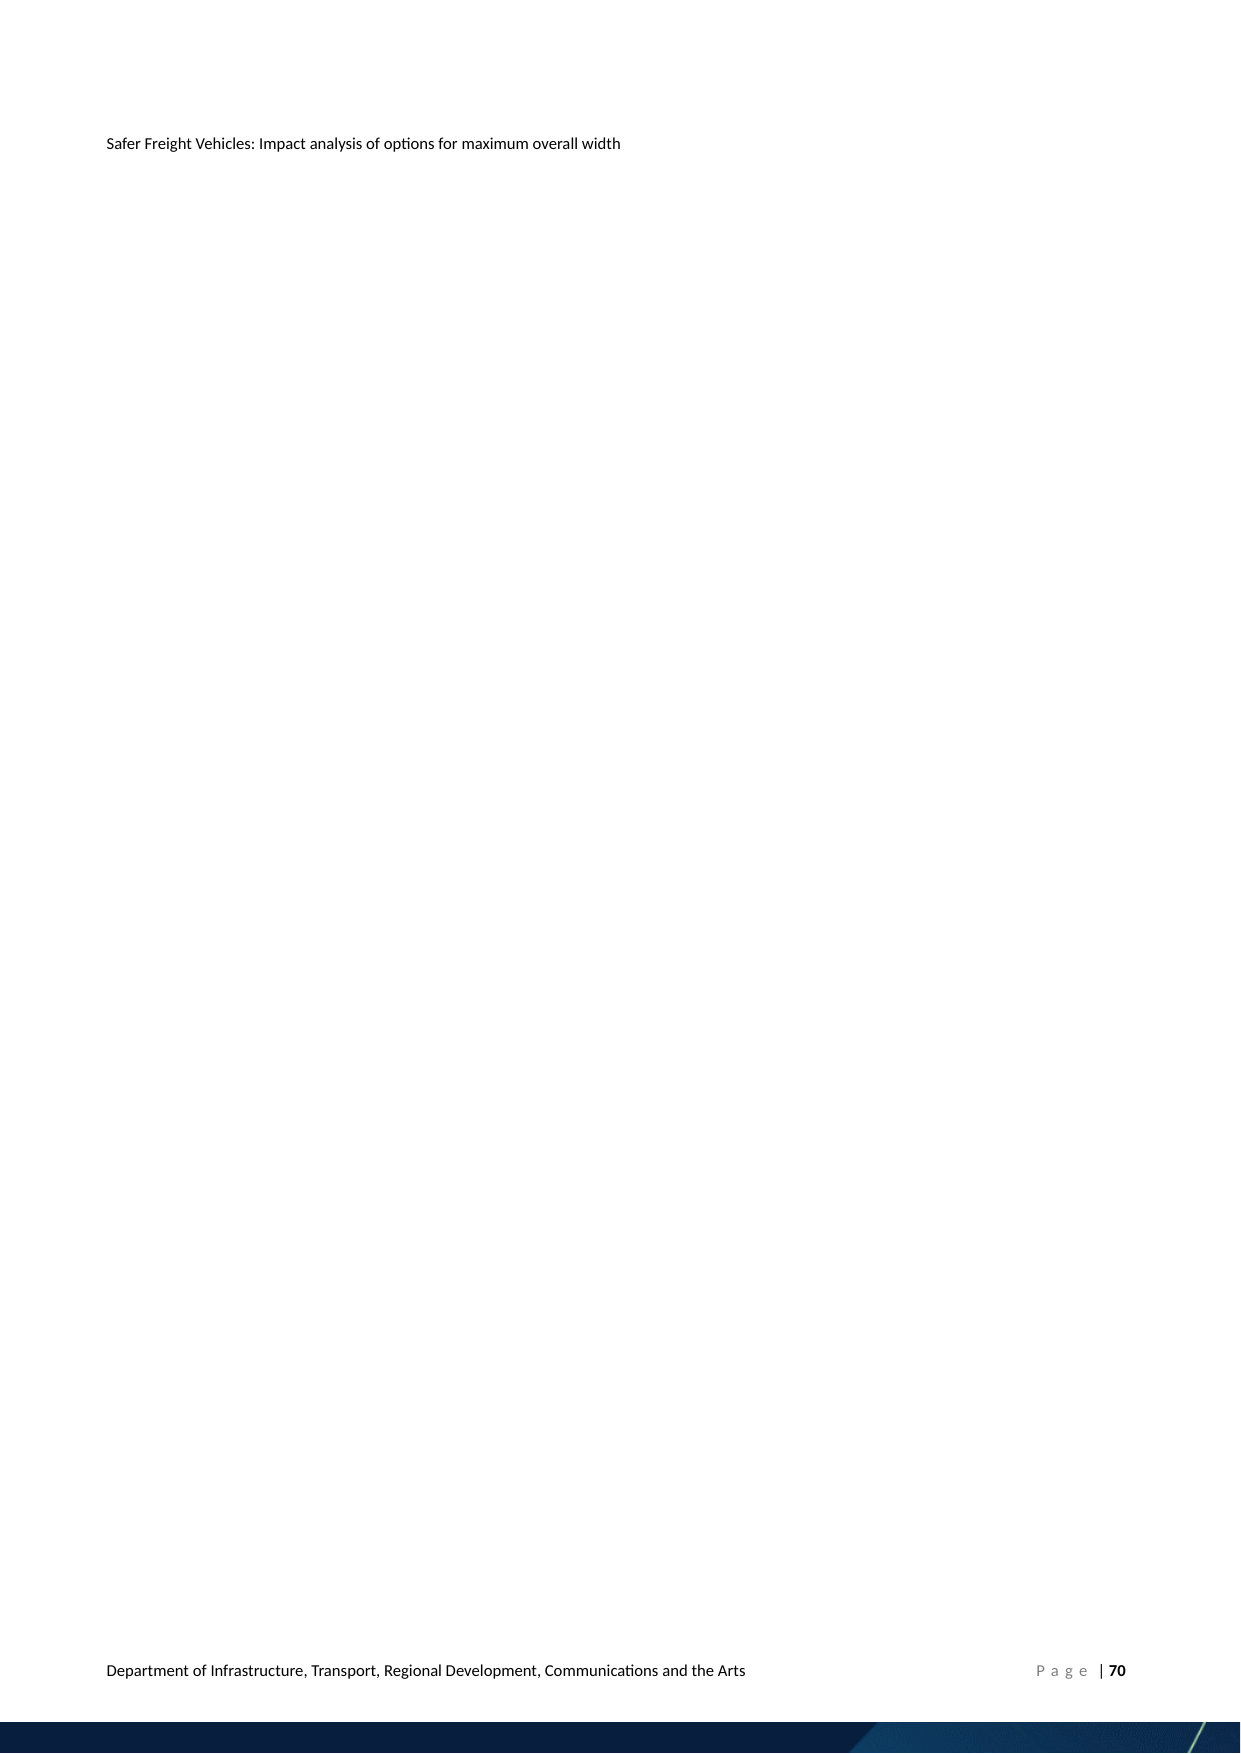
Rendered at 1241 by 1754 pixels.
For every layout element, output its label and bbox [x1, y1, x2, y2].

picture [0, 1722, 1241, 1753]
